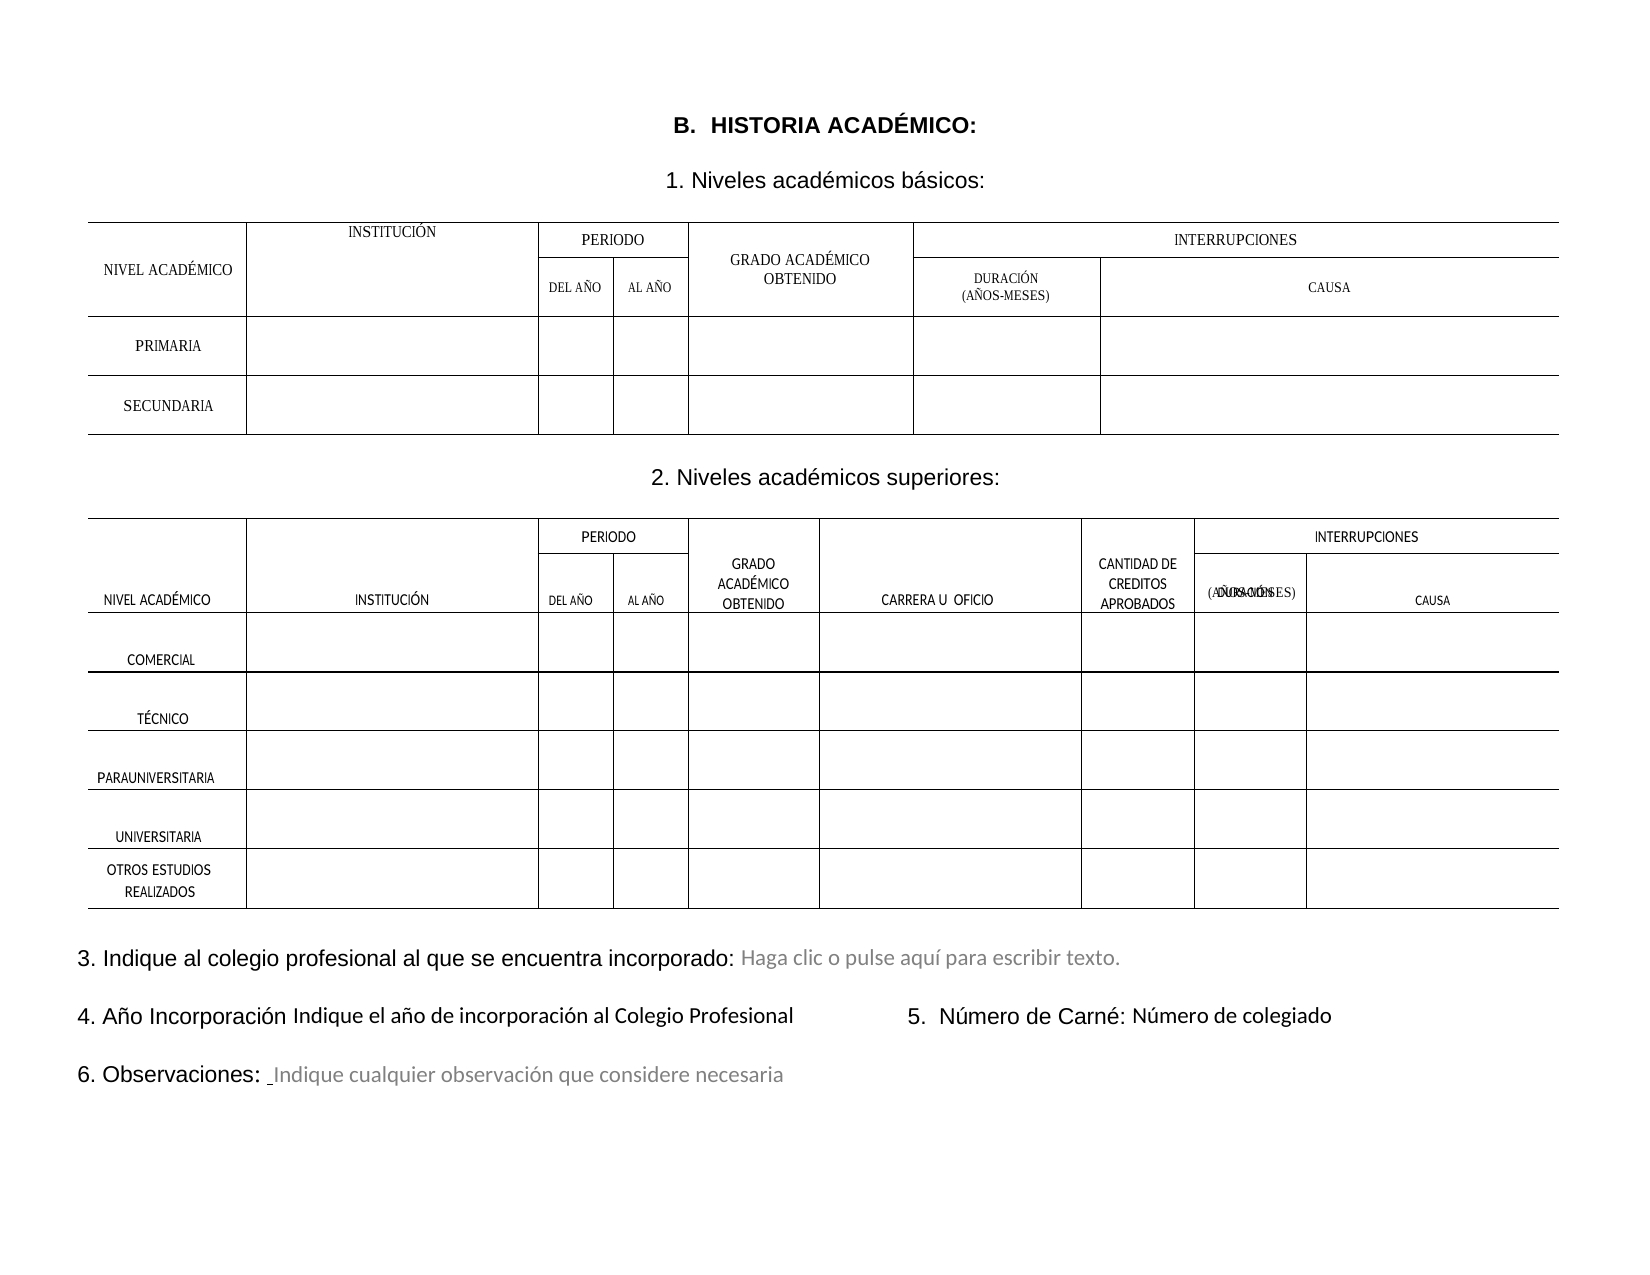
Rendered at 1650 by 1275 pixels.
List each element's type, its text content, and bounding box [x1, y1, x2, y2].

table_cell [539, 376, 613, 434]
table_cell SECUNDARIA [88, 376, 246, 434]
table_header NIVEL ACADÉMICO [88, 223, 246, 316]
table_cell AL AÑO [614, 258, 688, 316]
table_cell [614, 376, 688, 434]
text 3. Indique al colegio profesional al que se encuentra incorporado: [77, 943, 1571, 971]
table_header GRADO ACADÉMICO OBTENIDO [689, 223, 913, 316]
table_cell DURACIÓN (AÑOS-MESES) [914, 258, 1100, 316]
table_cell [689, 317, 913, 375]
table_cell [689, 376, 913, 434]
table_cell PRIMARIA [88, 317, 246, 375]
table_header PERIODO [539, 223, 688, 257]
table_header INTERRUPCIONES [914, 223, 1559, 257]
table_cell [914, 317, 1100, 375]
text 6. Observaciones: [77, 1059, 1571, 1088]
text 2. Niveles académicos superiores: [639, 463, 1012, 489]
text 1. Niveles académicos básicos: [653, 167, 997, 193]
table_header INSTITUCIÓN [247, 223, 538, 316]
table_cell [614, 317, 688, 375]
text (AÑOS-MESES) [77, 584, 1295, 600]
table_cell [1101, 376, 1559, 434]
table_cell [539, 317, 613, 375]
table_cell [247, 317, 538, 375]
table_cell DEL AÑO [539, 258, 613, 316]
text 4. Año Incorporación 5. Número de Carné: [77, 1002, 1571, 1029]
text B. HISTORIA ACADÉMICO: [671, 112, 979, 138]
table_cell [914, 376, 1100, 434]
table_cell [247, 376, 538, 434]
table_cell CAUSA [1101, 258, 1559, 316]
table_cell [1101, 317, 1559, 375]
